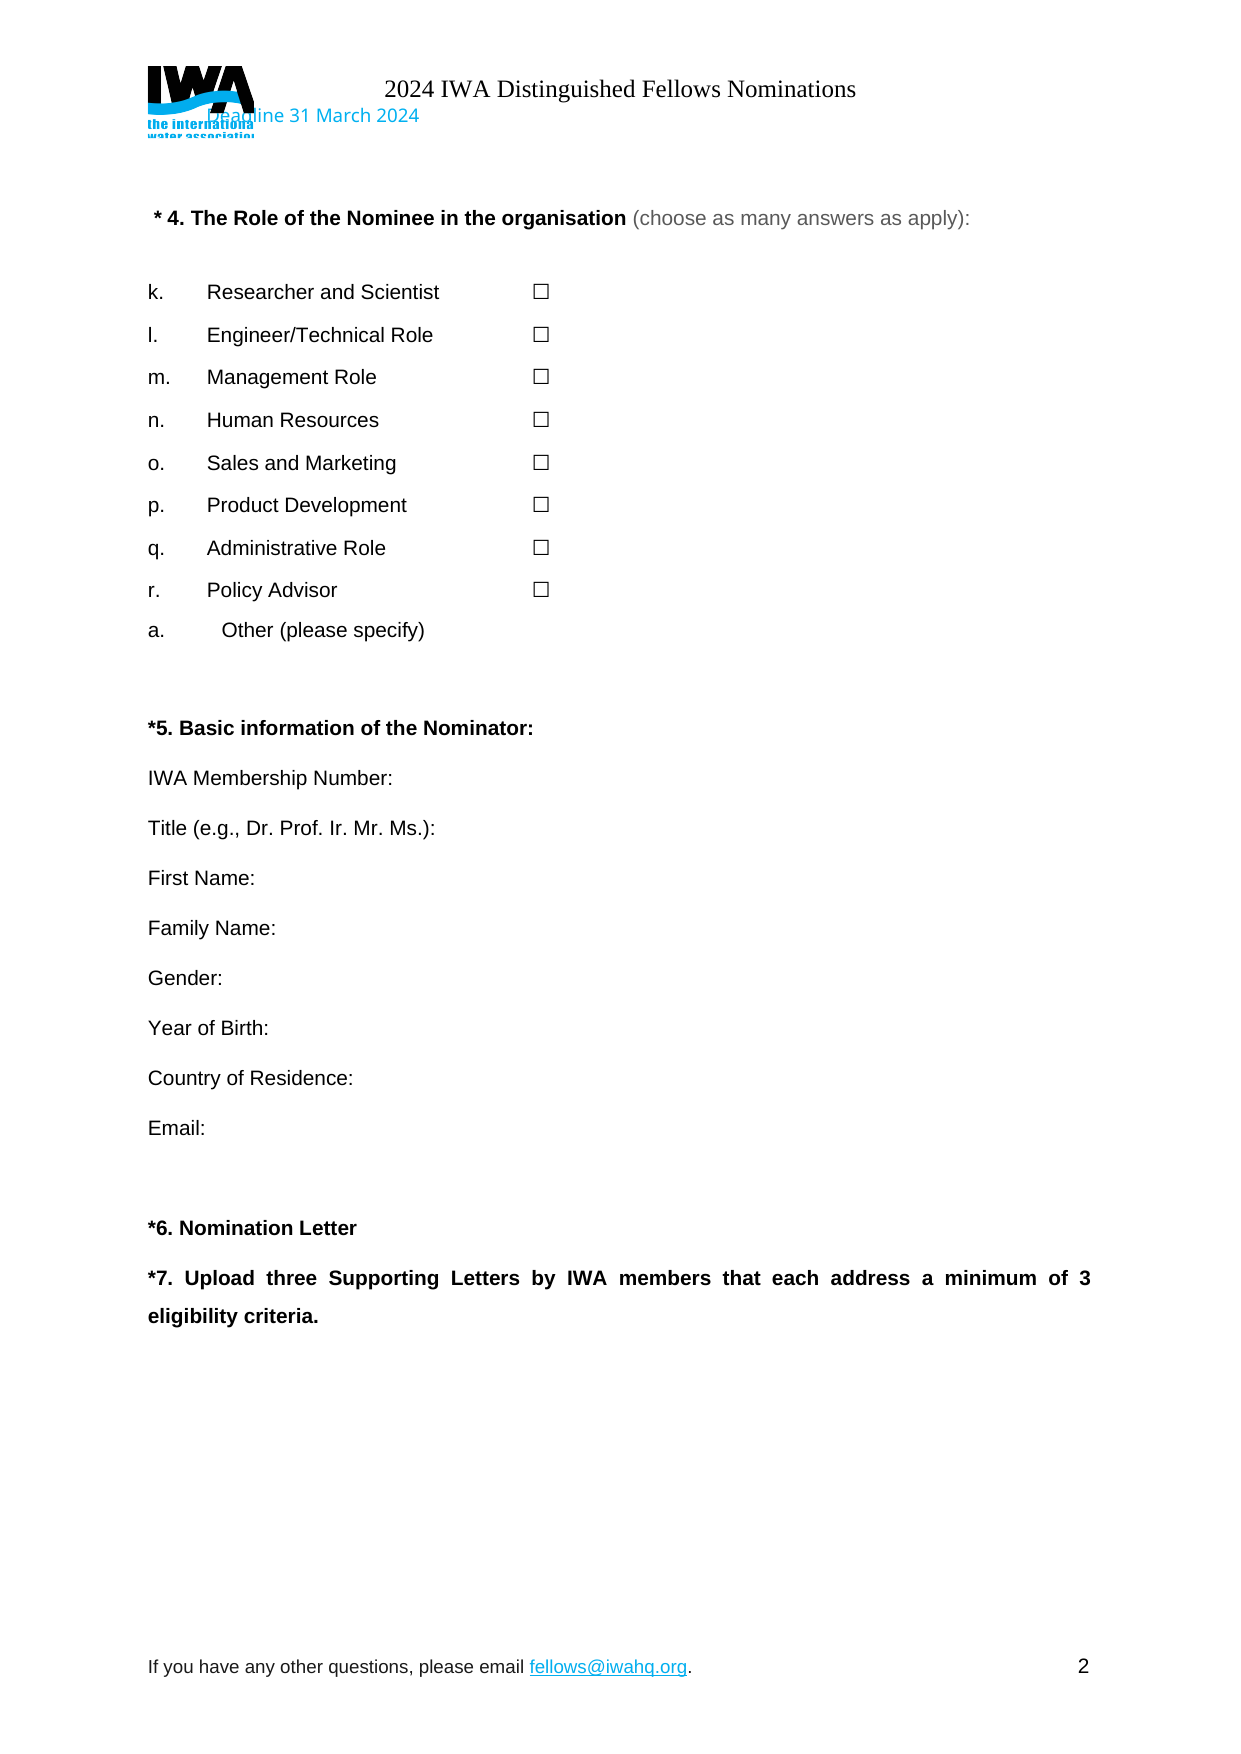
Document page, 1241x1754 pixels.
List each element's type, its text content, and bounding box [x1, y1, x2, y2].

list Engineer/Technical Role [148, 320, 1093, 348]
text Email: [148, 1102, 1093, 1140]
text Gender: [148, 952, 1093, 990]
text *7. Upload three Supporting Letters by IWA members that each address a minimum of 3 eligibility criteria. [148, 1252, 1093, 1327]
list Human Resources [148, 405, 1093, 433]
list Researcher and Scientist [148, 277, 1093, 306]
text *5. Basic information of the Nominator: [148, 702, 1093, 740]
text Year of Birth: [148, 1002, 1093, 1040]
list Product Development [148, 490, 1093, 519]
text IWA Membership Number: [148, 752, 1093, 790]
text *6. Nomination Letter [148, 1202, 1093, 1240]
list Administrative Role [148, 533, 1093, 561]
text * 4. The Role of the Nominee in the organisation (choose as many answers as apply): [148, 205, 1093, 229]
list Policy Advisor [148, 575, 1093, 604]
list Sales and Marketing [148, 448, 1093, 476]
list Management Role [148, 362, 1093, 391]
text Country of Residence: [148, 1052, 1093, 1090]
text First Name: [148, 852, 1093, 890]
list Other (please specify) [148, 618, 1093, 642]
text Family Name: [148, 902, 1093, 940]
text Title (e.g., Dr. Prof. Ir. Mr. Ms.): [148, 802, 1093, 840]
picture [147, 66, 255, 138]
